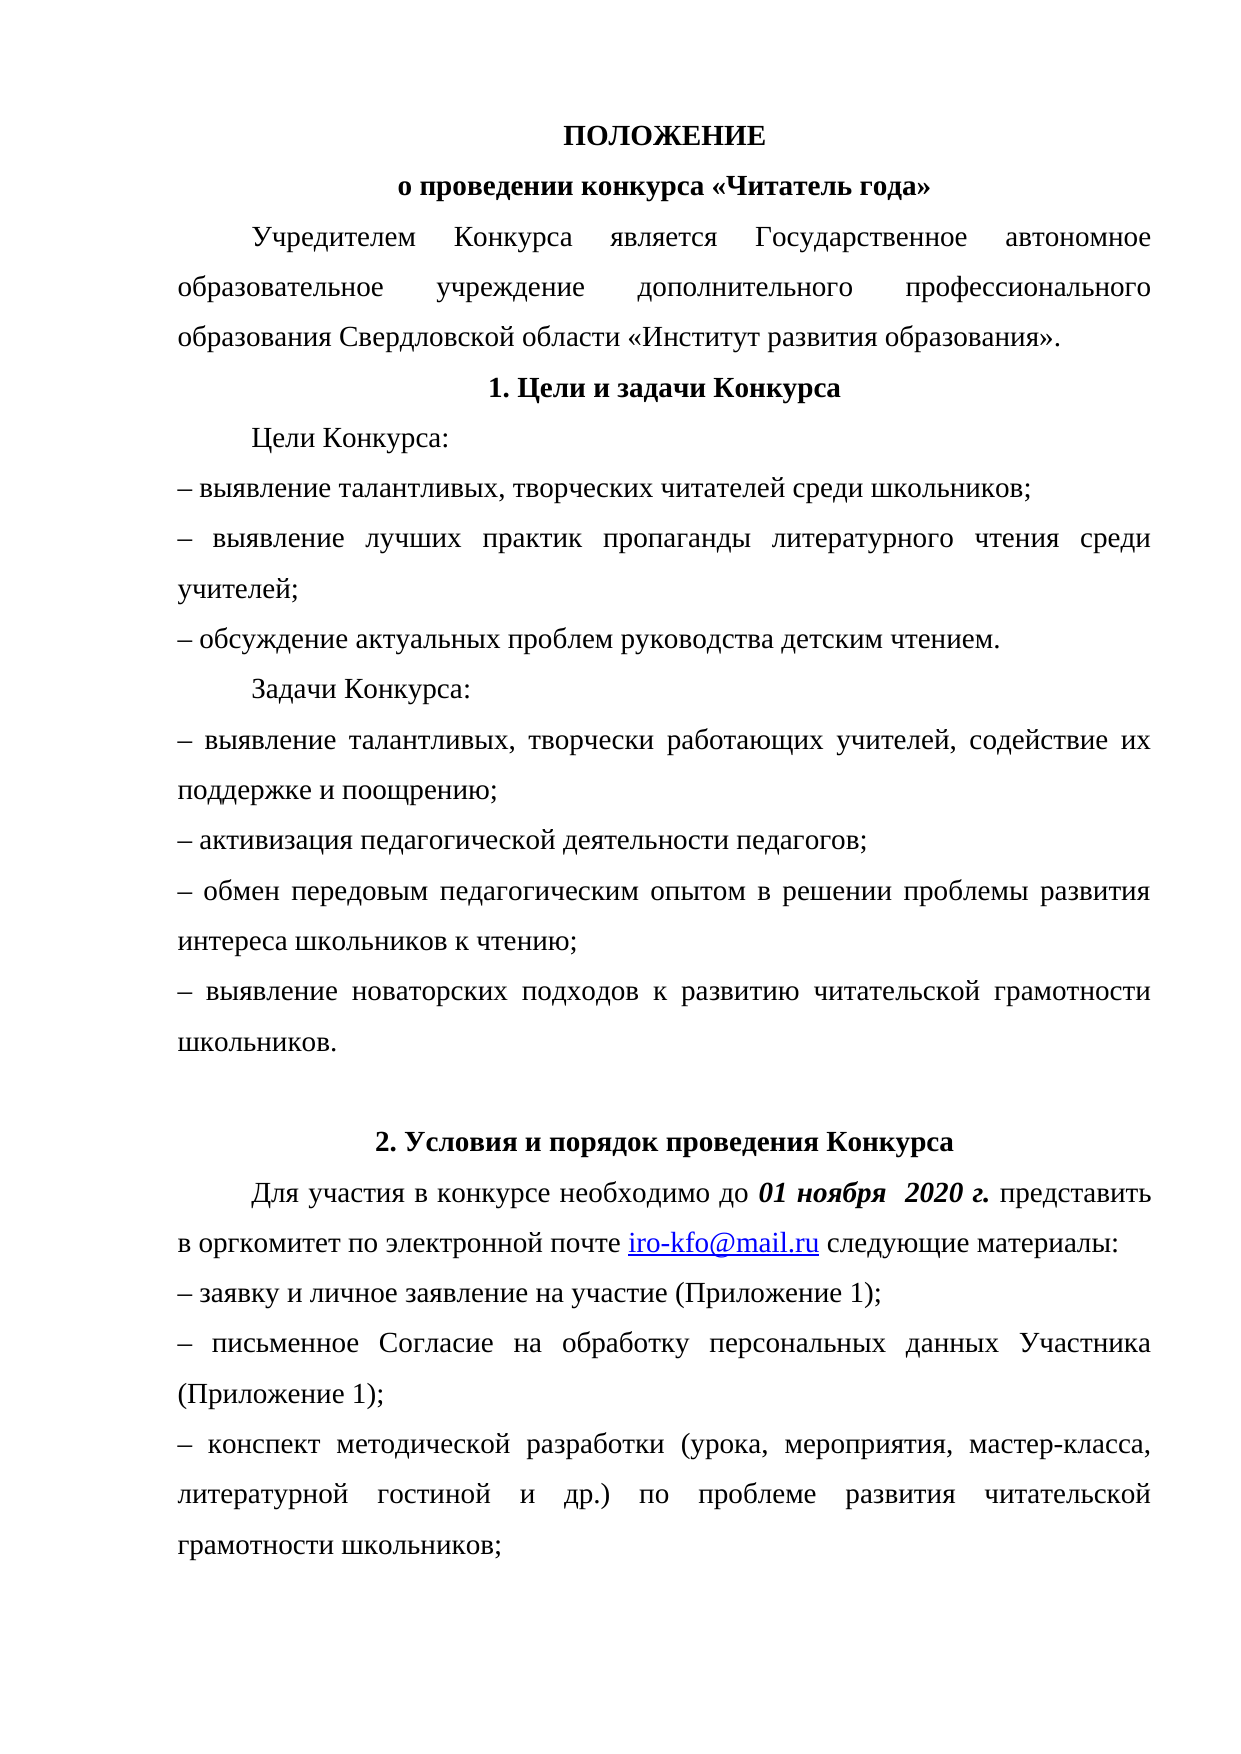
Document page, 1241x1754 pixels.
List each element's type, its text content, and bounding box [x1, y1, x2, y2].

text – активизация педагогической деятельности педагогов; [177, 822, 1152, 856]
text – выявление талантливых, творчески работающих учителей, содействие их поддержке и поощрению; [177, 722, 1152, 806]
text Учредителем Конкурса является Государственное автономное образовательное учреждение дополнительного профессионального образования Свердловской области «Институт развития образования». [177, 219, 1152, 353]
text – заявку и личное заявление на участие (Приложение 1); [177, 1275, 1152, 1309]
text – выявление талантливых, творческих читателей среди школьников; [177, 470, 1152, 504]
text – обмен передовым педагогическим опытом в решении проблемы развития интереса школьников к чтению; [177, 873, 1152, 957]
text – обсуждение актуальных проблем руководства детским чтением. [177, 621, 1152, 655]
text Для участия в конкурсе необходимо до 01 ноября 2020 г. представить в оргкомитет по электронной почте iro-kfo@mail.ru следующие материалы: [177, 1175, 1152, 1258]
text 2. Условия и порядок проведения Конкурса [177, 1124, 1152, 1158]
text Задачи Конкурса: [177, 672, 1152, 705]
text – выявление новаторских подходов к развитию читательской грамотности школьников. [177, 973, 1152, 1057]
text – конспект методической разработки (урока, мероприятия, мастер-класса, литературной гостиной и др.) по проблеме развития читательской грамотности школьников; [177, 1426, 1152, 1560]
text 1. Цели и задачи Конкурса [177, 370, 1152, 403]
text ПОЛОЖЕНИЕ [177, 118, 1152, 152]
text – письменное Согласие на обработку персональных данных Участника (Приложение 1); [177, 1326, 1152, 1409]
text о проведении конкурса «Читатель года» [177, 168, 1152, 202]
text – выявление лучших практик пропаганды литературного чтения среди учителей; [177, 521, 1152, 604]
text Цели Конкурса: [177, 420, 1152, 453]
